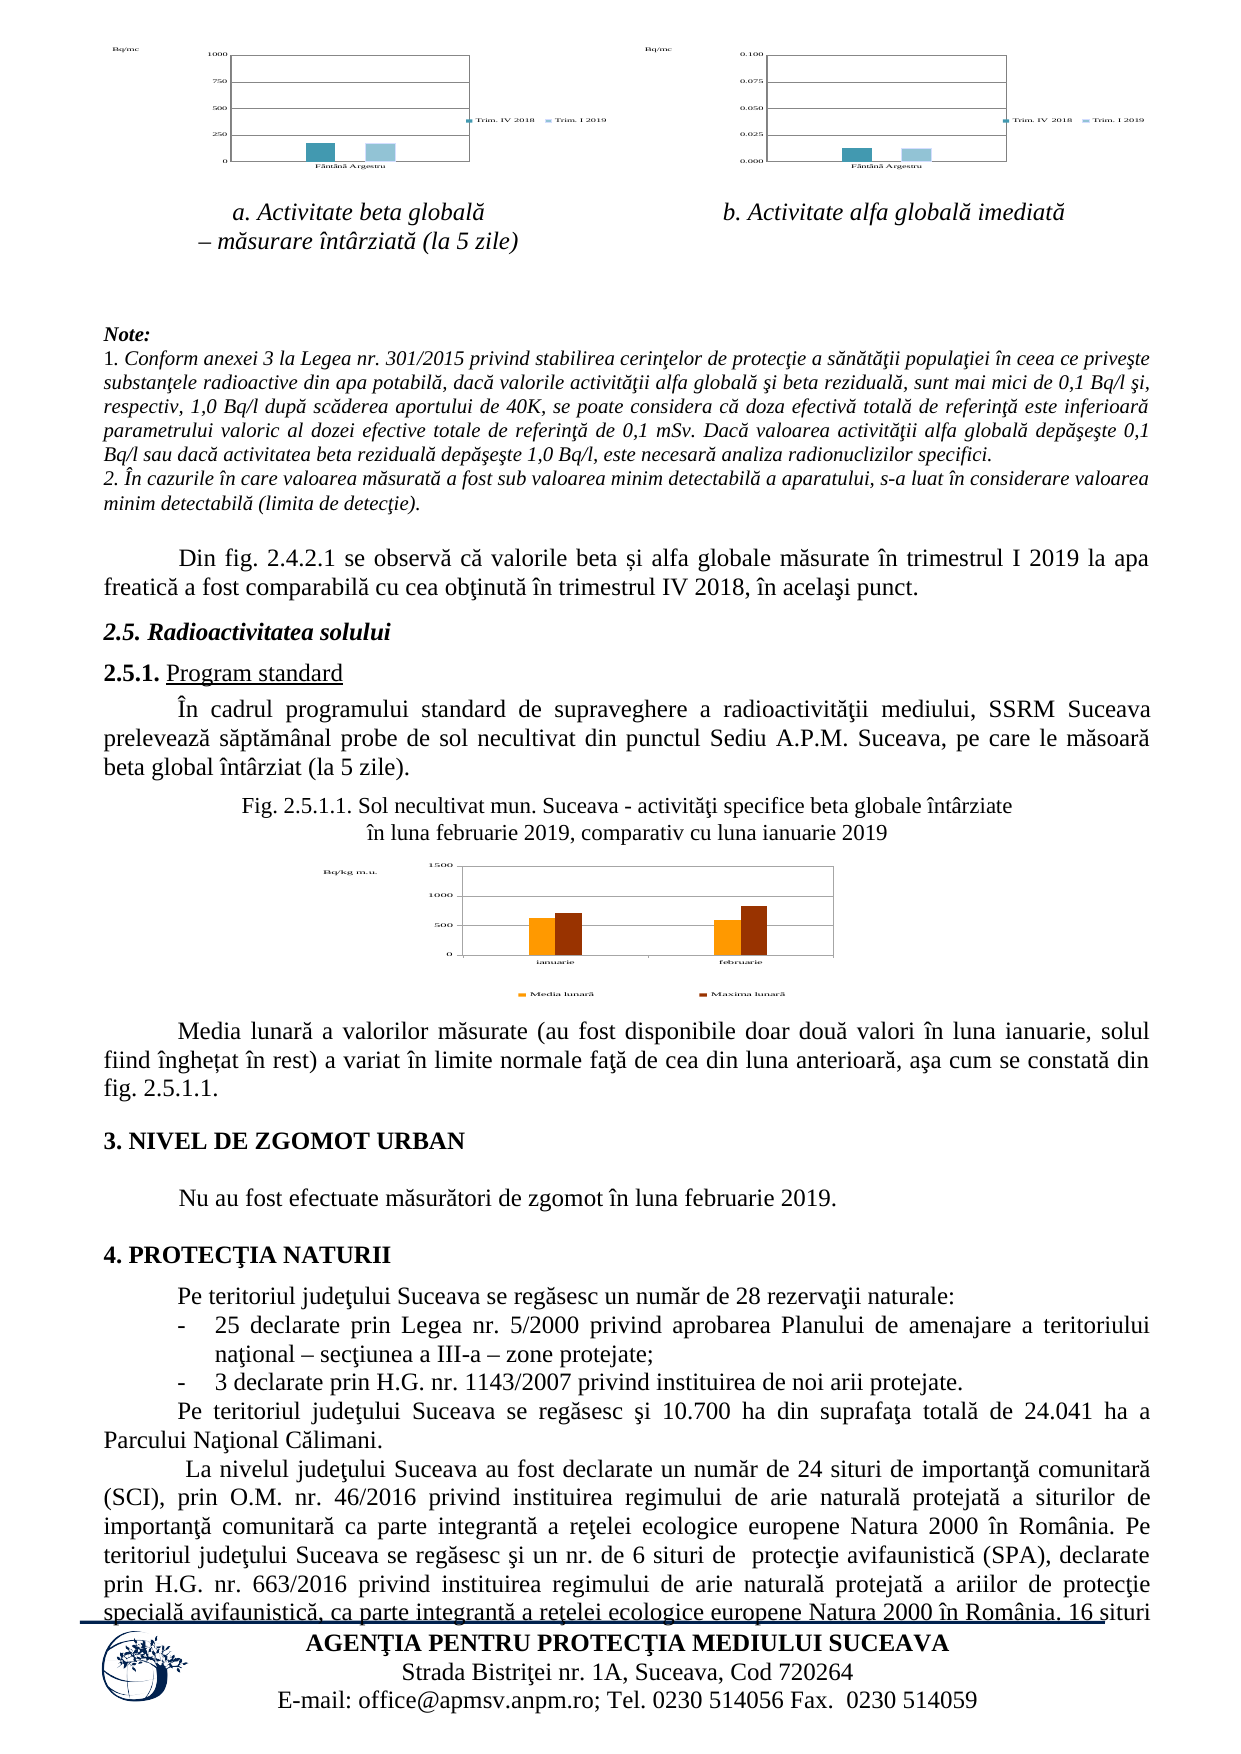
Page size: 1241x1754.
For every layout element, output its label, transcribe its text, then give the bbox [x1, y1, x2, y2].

text Nu au fost efectuate măsurători de zgomot în luna februarie 2019. [103, 1183, 1152, 1212]
table_header [92, 44, 624, 197]
text 4. PROTECŢIA NATURII [103, 1241, 1152, 1269]
list 3 declarate prin H.G. nr. 1143/2007 privind instituirea de noi arii protejate. [177, 1367, 1152, 1396]
text Pe teritoriul judeţului Suceava se regăsesc şi 10.700 ha din suprafaţa totală de 24.041 ha a Parcului Naţional Călimani. [103, 1396, 1152, 1454]
text 1. Conform anexei 3 la Legea nr. 301/2015 privind stabilirea cerinţelor de protecţie a sănătăţii populaţiei în ceea ce priveşte substanţele radioactive din apa potabilă, dacă valorile activităţii alfa globală şi beta reziduală, sunt mai mici de 0,1 Bq/l şi, respectiv, 1,0 Bq/l după scăderea aportului de 40K, se poate considera că doza efectivă totală de referinţă este inferioară parametrului valoric al dozei efective totale de referinţă de 0,1 mSv. Dacă valoarea activităţii alfa globală depăşeşte 0,1 Bq/l sau dacă activitatea beta reziduală depăşeşte 1,0 Bq/l, este necesară analiza radionuclizilor specifici. [103, 346, 1152, 466]
text În cadrul programului standard de supraveghere a radioactivităţii mediului, SSRM Suceava prelevează săptămânal probe de sol necultivat din punctul Sediu A.P.M. Suceava, pe care le măsoară beta global întârziat (la 5 zile). [103, 694, 1152, 781]
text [103, 1454, 1152, 1626]
text 2.5. Radioactivitatea solului [103, 617, 1152, 646]
table_cell a. Activitate beta globală – măsurare întârziată (la 5 zile) [92, 198, 624, 255]
text Pe teritoriul judeţului Suceava se regăsesc un număr de 28 rezervaţii naturale: [103, 1281, 1152, 1310]
table_header [625, 44, 1163, 197]
text 2.5.1. Program standard [103, 658, 1152, 687]
text Fig. 2.5.1.1. Sol necultivat mun. Suceava - activităţi specifice beta globale întârziate [103, 792, 1152, 819]
text în luna februarie 2019, comparativ cu luna ianuarie 2019 [103, 819, 1152, 845]
text 2. În cazurile în care valoarea măsurată a fost sub valoarea minim detectabilă a aparatului, s-a luat în considerare valoarea minim detectabilă (limita de detecţie). [103, 466, 1152, 514]
text 3. NIVEL DE ZGOMOT URBAN [103, 1126, 1152, 1155]
text Din fig. 2.4.2.1 se observă că valorile beta și alfa globale măsurate în trimestrul I 2019 la apa freatică a fost comparabilă cu cea obţinută în trimestrul IV 2018, în acelaşi punct. [103, 543, 1152, 601]
text Note: [103, 322, 1152, 346]
list 25 declarate prin Legea nr. 5/2000 privind aprobarea Planului de amenajare a teritoriului naţional – secţiunea a III-a – zone protejate; [177, 1310, 1152, 1367]
text Media lunară a valorilor măsurate (au fost disponibile doar două valori în luna ianuarie, solul fiind înghețat în rest) a variat în limite normale faţă de cea din luna anterioară, aşa cum se constată din fig. 2.5.1.1. [103, 1016, 1152, 1102]
table_cell b. Activitate alfa globală imediată [625, 198, 1163, 255]
